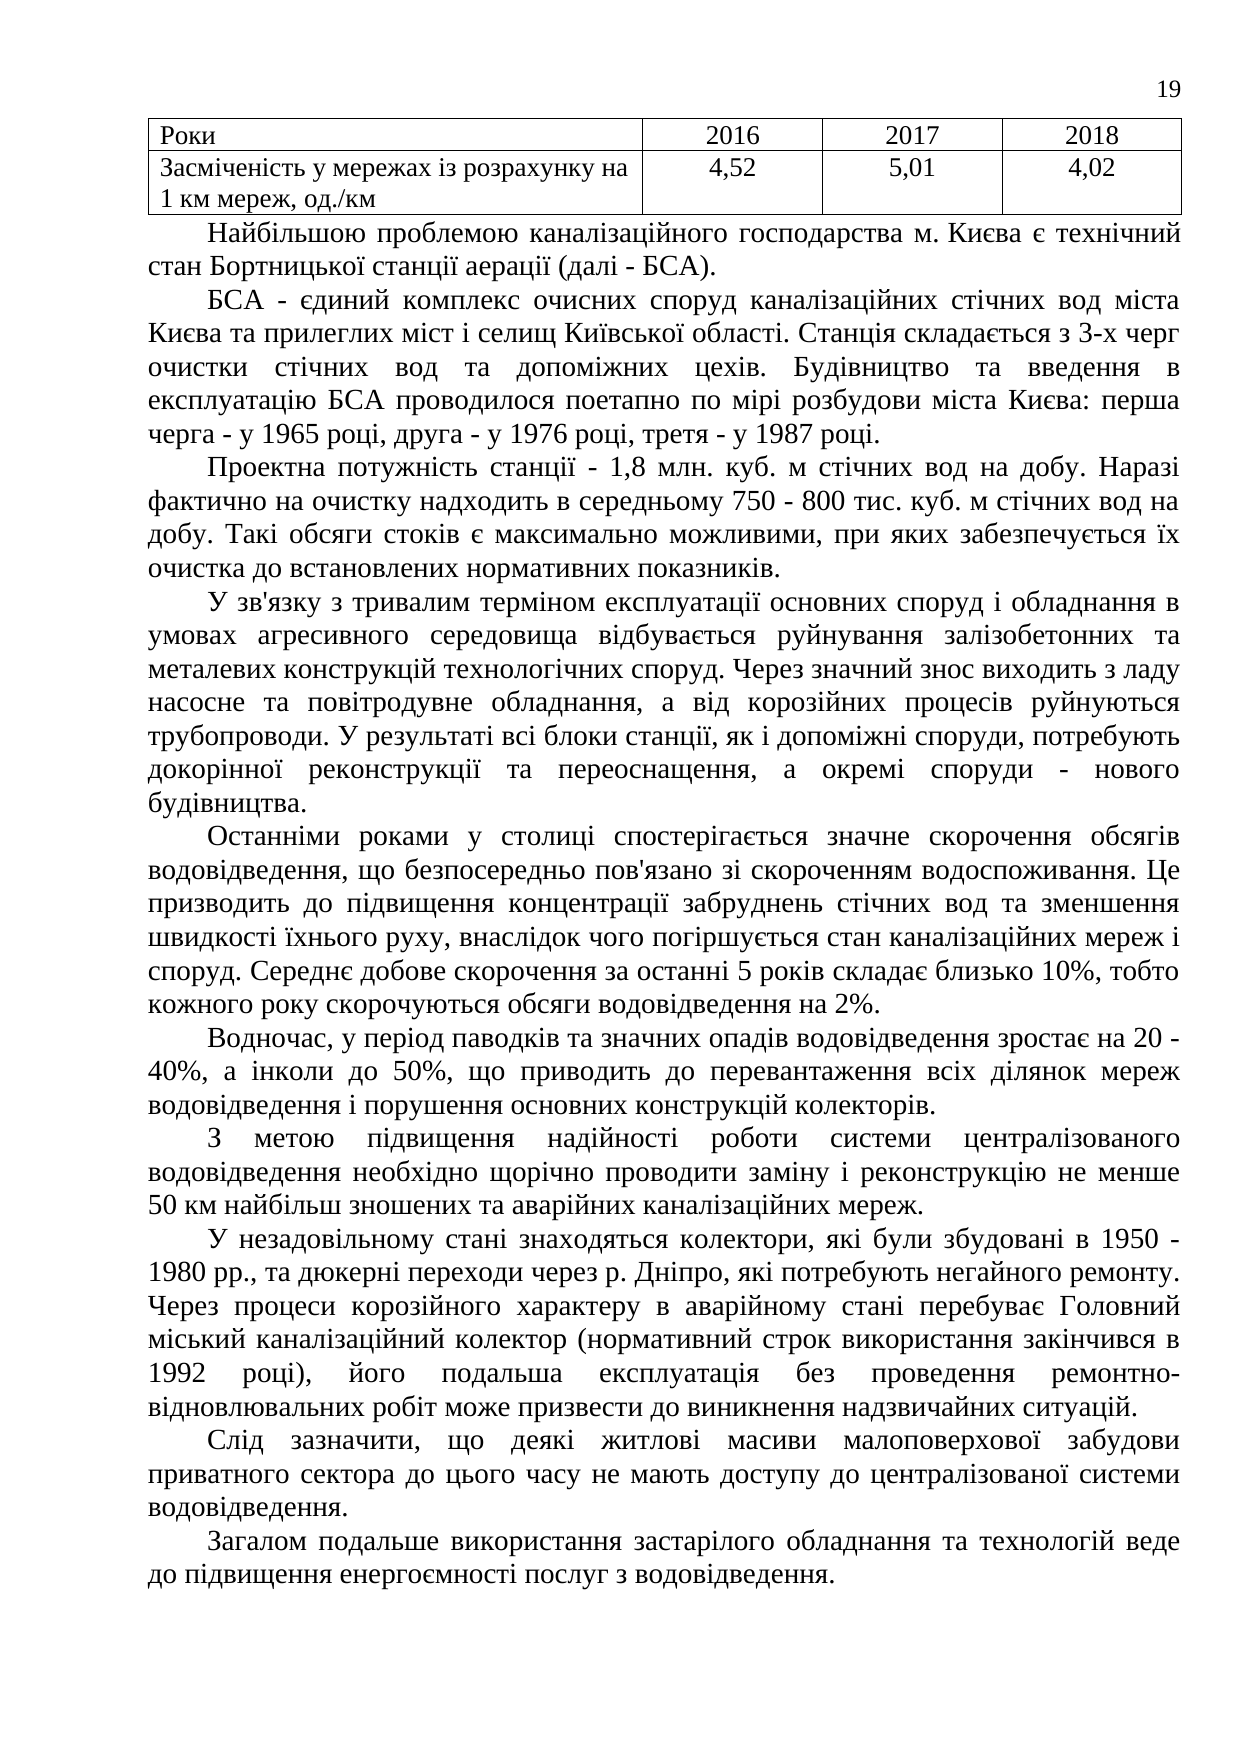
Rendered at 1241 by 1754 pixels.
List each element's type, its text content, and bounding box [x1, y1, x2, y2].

text Проектна потужність станції - 1,8 млн. куб. м стічних вод на добу. Наразі фактично на очистку надходить в середньому 750 - 800 тис. куб. м стічних вод на добу. Такі обсяги стоків є максимально можливими, при яких забезпечується їх очистка до встановлених нормативних показників. [148, 449, 1181, 584]
text Водночас, у період паводків та значних опадів водовідведення зростає на 20 - 40%, а інколи до 50%, що приводить до перевантаження всіх ділянок мереж водовідведення і порушення основних конструкцій колекторів. [148, 1020, 1181, 1120]
table_cell 4,02 [1003, 151, 1181, 214]
text Загалом подальше використання застарілого обладнання та технологій веде до підвищення енергоємності послуг з водовідведення. [148, 1523, 1181, 1590]
table_cell Засміченість у мережах із розрахунку на 1 км мереж, од./км [149, 151, 642, 214]
table_header 2017 [823, 119, 1002, 150]
table_header 2018 [1003, 119, 1181, 150]
text Слід зазначити, що деякі житлові масиви малоповерхової забудови приватного сектора до цього часу не мають доступу до централізованої системи водовідведення. [148, 1422, 1181, 1523]
text З метою підвищення надійності роботи системи централізованого водовідведення необхідно щорічно проводити заміну і реконструкцію не менше 50 км найбільш зношених та аварійних каналізаційних мереж. [148, 1120, 1181, 1221]
table_header 2016 [643, 119, 822, 150]
text Найбільшою проблемою каналізаційного господарства м. Києва є технічний стан Бортницької станції аерації (далі - БСА). [148, 215, 1181, 282]
table_cell 5,01 [823, 151, 1002, 214]
text БСА - єдиний комплекс очисних споруд каналізаційних стічних вод міста Києва та прилеглих міст і селищ Київської області. Станція складається з 3-х черг очистки стічних вод та допоміжних цехів. Будівництво та введення в експлуатацію БСА проводилося поетапно по мірі розбудови міста Києва: перша черга - у 1965 році, друга - у 1976 році, третя - у 1987 році. [148, 282, 1181, 449]
table_cell 4,52 [643, 151, 822, 214]
table_header Роки [149, 119, 642, 150]
text У зв'язку з тривалим терміном експлуатації основних споруд і обладнання в умовах агресивного середовища відбувається руйнування залізобетонних та металевих конструкцій технологічних споруд. Через значний знос виходить з ладу насосне та повітродувне обладнання, а від корозійних процесів руйнуються трубопроводи. У результаті всі блоки станції, як і допоміжні споруди, потребують докорінної реконструкції та переоснащення, а окремі споруди - нового будівництва. [148, 584, 1181, 818]
text У незадовільному стані знаходяться колектори, які були збудовані в 1950 - 1980 рр., та дюкерні переходи через р. Дніпро, які потребують негайного ремонту. Через процеси корозійного характеру в аварійному стані перебуває Головний міський каналізаційний колектор (нормативний строк використання закінчився в 1992 році), його подальша експлуатація без проведення ремонтно-відновлювальних робіт може призвести до виникнення надзвичайних ситуацій. [148, 1221, 1181, 1422]
text Останніми роками у столиці спостерігається значне скорочення обсягів водовідведення, що безпосередньо пов'язано зі скороченням водоспоживання. Це призводить до підвищення концентрації забруднень стічних вод та зменшення швидкості їхнього руху, внаслідок чого погіршується стан каналізаційних мереж і споруд. Середнє добове скорочення за останні 5 років складає близько 10%, тобто кожного року скорочуються обсяги водовідведення на 2%. [148, 818, 1181, 1020]
